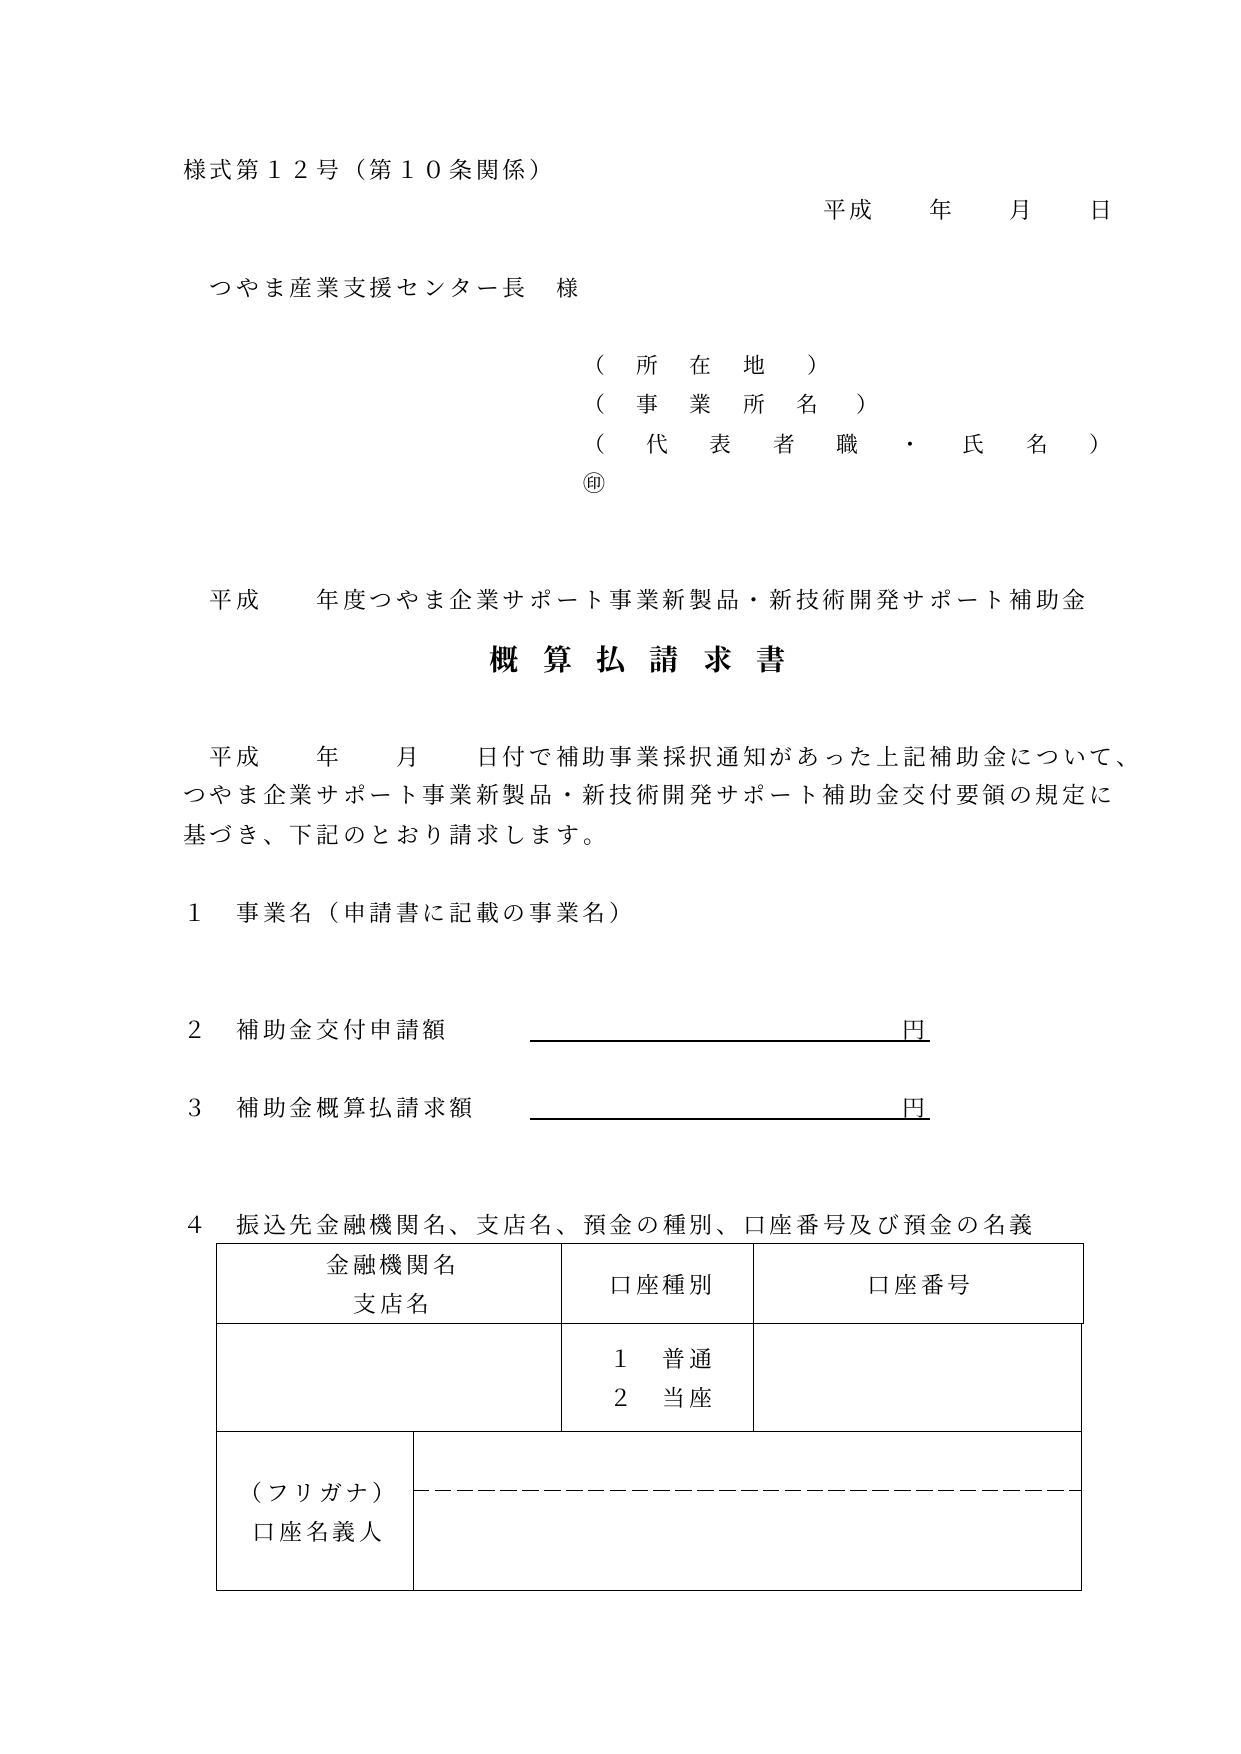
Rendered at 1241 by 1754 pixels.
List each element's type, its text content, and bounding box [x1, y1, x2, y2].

table_cell [217, 1324, 561, 1431]
text 様式第１２号（第１０条関係） [183, 149, 1116, 189]
text （事業所名） [560, 384, 1116, 423]
text （代表者職・氏名） ㊞ [560, 423, 1116, 501]
table_cell （フリガナ） 口座名義人 [217, 1432, 413, 1590]
text 平成 年度つやま企業サポート事業新製品・新技術開発サポート補助金 [183, 579, 1116, 618]
text （所在地） [560, 345, 1116, 384]
text ４ 振込先金融機関名、支店名、預金の種別、口座番号及び預金の名義 [183, 1204, 1116, 1243]
text 平成 年 月 日 [183, 189, 1116, 228]
text 概算払請求書 [183, 618, 1116, 696]
table_header 口座番号 [754, 1244, 1083, 1322]
table_header 金融機関名 支店名 [217, 1244, 561, 1322]
text つやま産業支援センター長 様 [183, 267, 1116, 306]
table_cell １ 普通 ２ 当座 [562, 1324, 753, 1431]
table_header 口座種別 [562, 1244, 753, 1322]
text 平成 年 月 日付で補助事業採択通知があった上記補助金について、つやま企業サポート事業新製品・新技術開発サポート補助金交付要領の規定に基づき、下記のとおり請求します。 [183, 736, 1116, 853]
table_cell [414, 1490, 1081, 1590]
table_cell [414, 1432, 1081, 1489]
text ３ 補助金概算払請求額 円 [183, 1087, 1116, 1126]
text ２ 補助金交付申請額 円 [183, 1009, 1116, 1048]
text １ 事業名（申請書に記載の事業名） [183, 892, 1116, 931]
table_cell [754, 1324, 1081, 1431]
